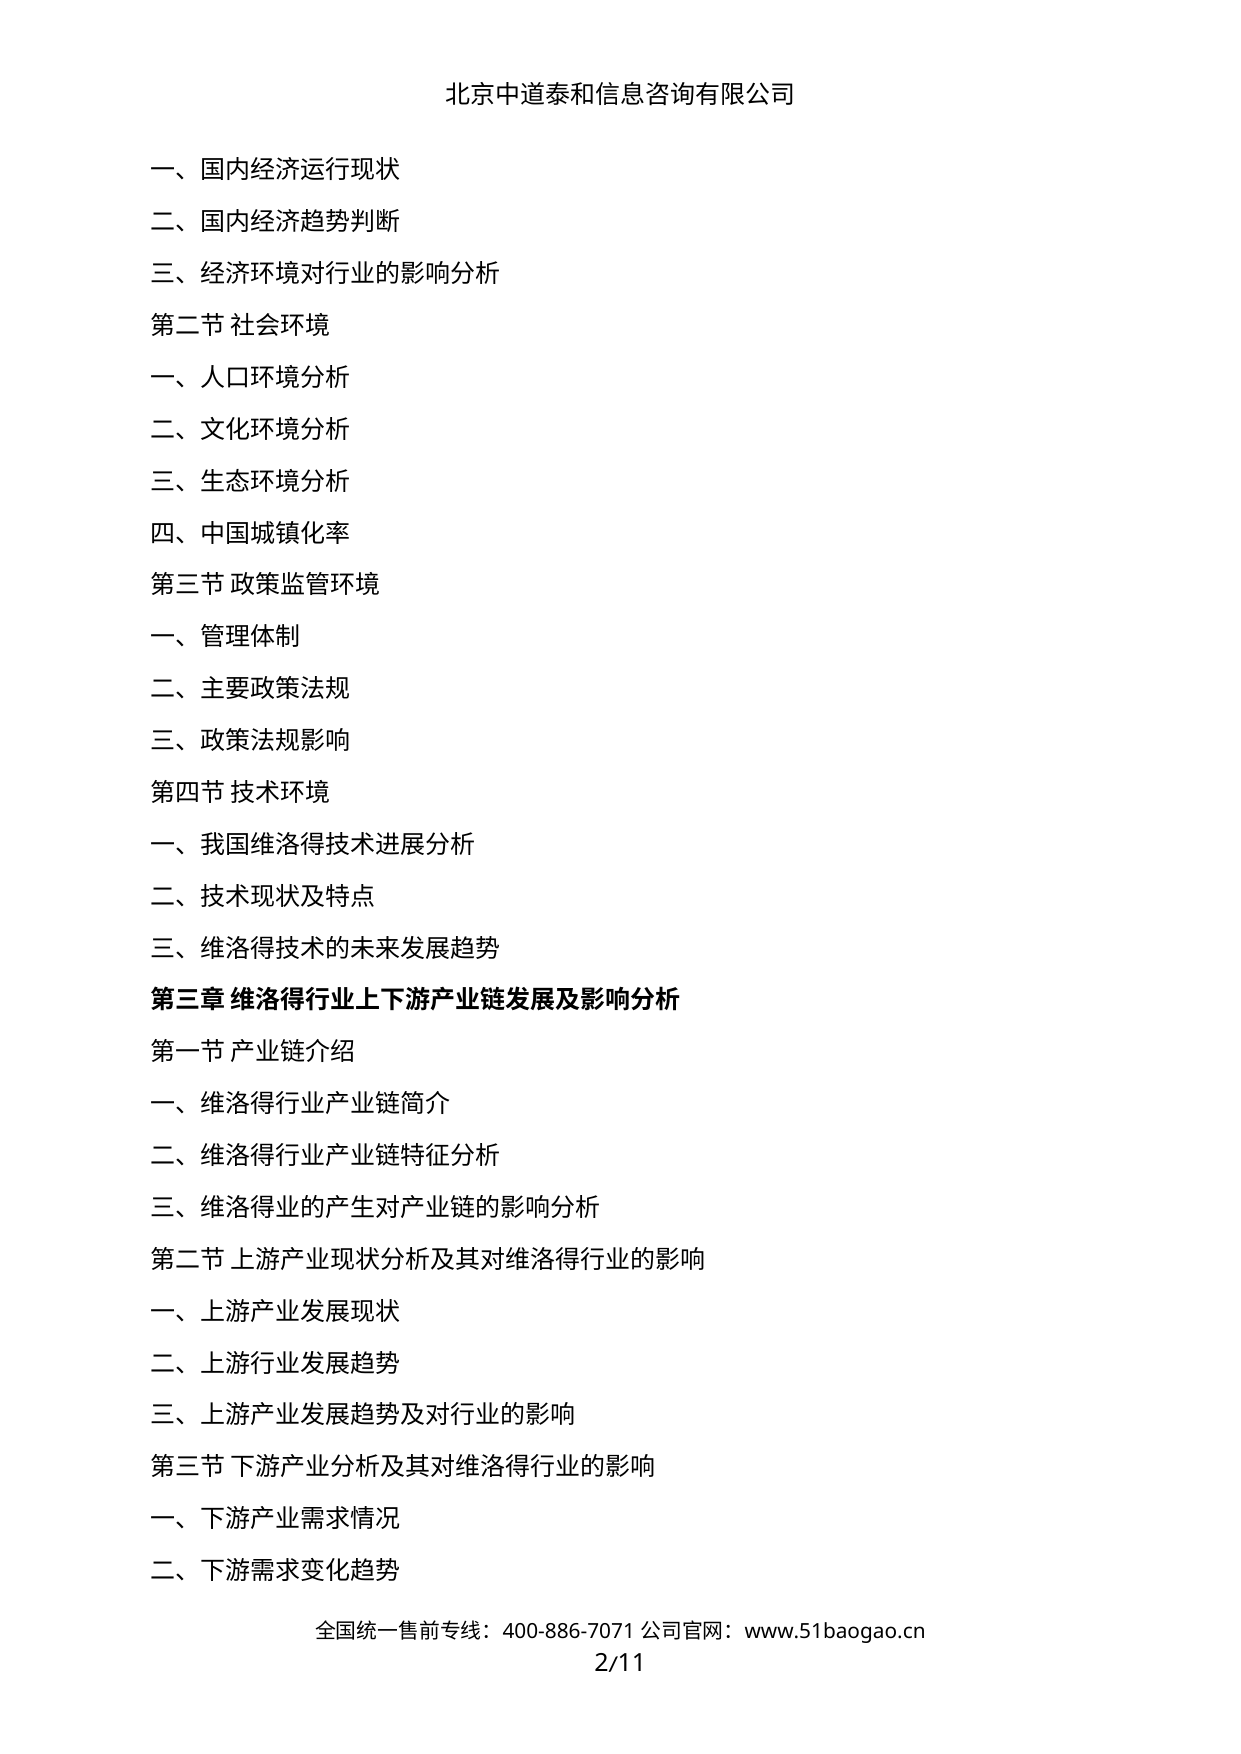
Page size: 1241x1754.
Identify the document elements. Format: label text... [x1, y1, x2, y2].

text 二、维洛得行业产业链特征分析 [150, 1136, 1090, 1172]
text 二、下游需求变化趋势 [150, 1551, 1090, 1587]
text 二、文化环境分析 [150, 409, 1090, 446]
text 四、中国城镇化率 [150, 513, 1090, 549]
text 第三节 政策监管环境 [150, 565, 1090, 601]
text 一、上游产业发展现状 [150, 1291, 1090, 1327]
text 第三章 维洛得行业上下游产业链发展及影响分析 [150, 980, 1090, 1016]
text 三、生态环境分析 [150, 461, 1090, 497]
text 第二节 社会环境 [150, 306, 1090, 342]
text 三、维洛得业的产生对产业链的影响分析 [150, 1187, 1090, 1224]
text 三、上游产业发展趋势及对行业的影响 [150, 1395, 1090, 1431]
text 二、上游行业发展趋势 [150, 1343, 1090, 1379]
text 二、国内经济趋势判断 [150, 202, 1090, 238]
text 一、维洛得行业产业链简介 [150, 1084, 1090, 1120]
text 一、国内经济运行现状 [150, 150, 1090, 186]
text 三、政策法规影响 [150, 721, 1090, 757]
text 一、管理体制 [150, 617, 1090, 653]
text 一、我国维洛得技术进展分析 [150, 824, 1090, 861]
text 三、维洛得技术的未来发展趋势 [150, 928, 1090, 964]
text 二、主要政策法规 [150, 669, 1090, 705]
text 第三节 下游产业分析及其对维洛得行业的影响 [150, 1447, 1090, 1483]
text 二、技术现状及特点 [150, 876, 1090, 912]
text 第一节 产业链介绍 [150, 1032, 1090, 1068]
text 一、人口环境分析 [150, 357, 1090, 394]
text 第二节 上游产业现状分析及其对维洛得行业的影响 [150, 1239, 1090, 1276]
text 第四节 技术环境 [150, 772, 1090, 809]
text 三、经济环境对行业的影响分析 [150, 254, 1090, 290]
text 一、下游产业需求情况 [150, 1499, 1090, 1535]
